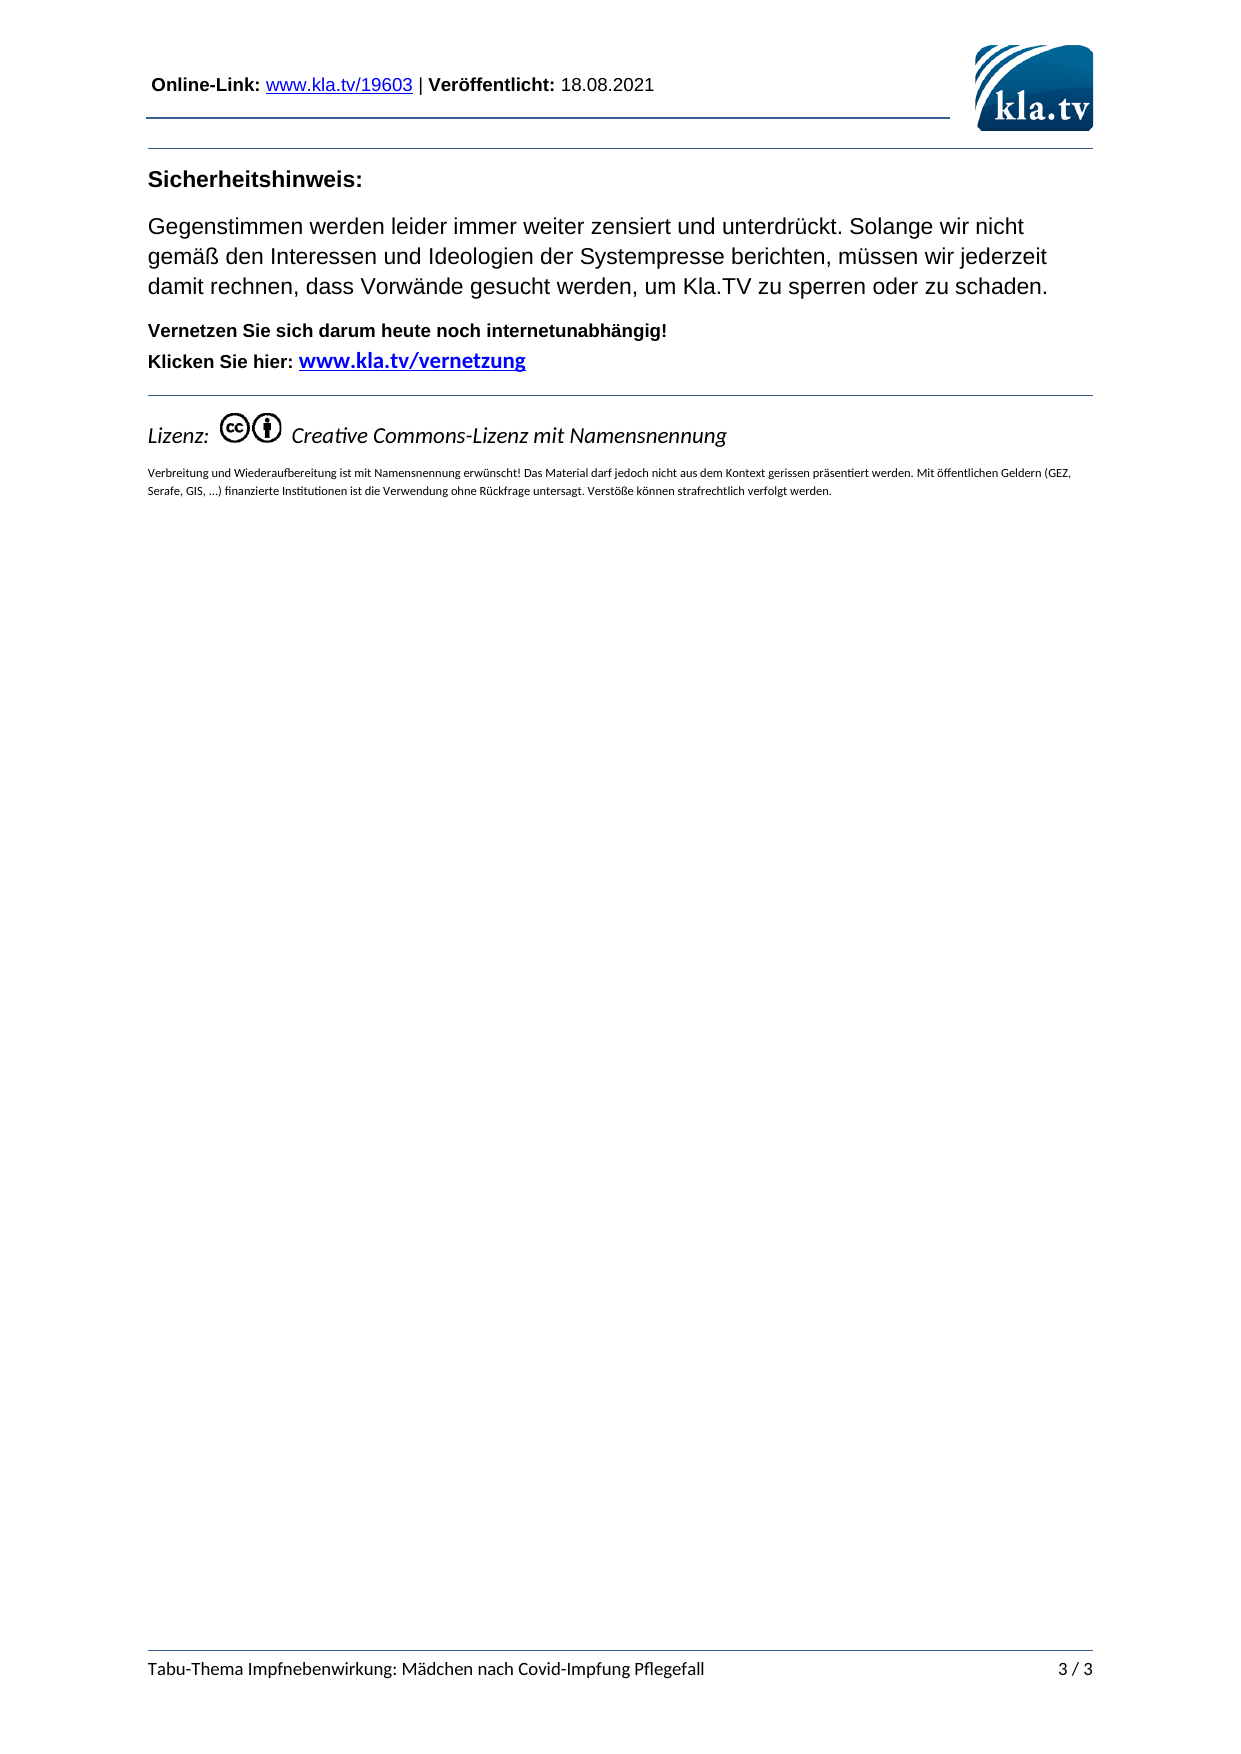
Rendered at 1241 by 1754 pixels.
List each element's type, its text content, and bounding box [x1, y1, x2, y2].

text Lizenz: Creative Commons-Lizenz mit Namensnennung [148, 396, 1093, 449]
text Gegenstimmen werden leider immer weiter zensiert und unterdrückt. Solange wir nicht gemäß den Interessen und Ideologien der Systempresse berichten, müssen wir jederzeit damit rechnen, dass Vorwände gesucht werden, um Kla.TV zu sperren oder zu schaden. [148, 213, 1093, 299]
text Sicherheitshinweis: [148, 149, 1093, 192]
text Verbreitung und Wiederaufbereitung ist mit Namensnennung erwünscht! Das Material darf jedoch nicht aus dem Kontext gerissen präsentiert werden. Mit öffentlichen Geldern (GEZ, Serafe, GIS, ...) finanzierte Institutionen ist die Verwendung ohne Rückfrage untersagt. Verstöße können strafrechtlich verfolgt werden. [148, 465, 1093, 498]
text Vernetzen Sie sich darum heute noch internetunabhängig! Klicken Sie hier: www.kla.tv/vernetzung [148, 320, 1093, 374]
